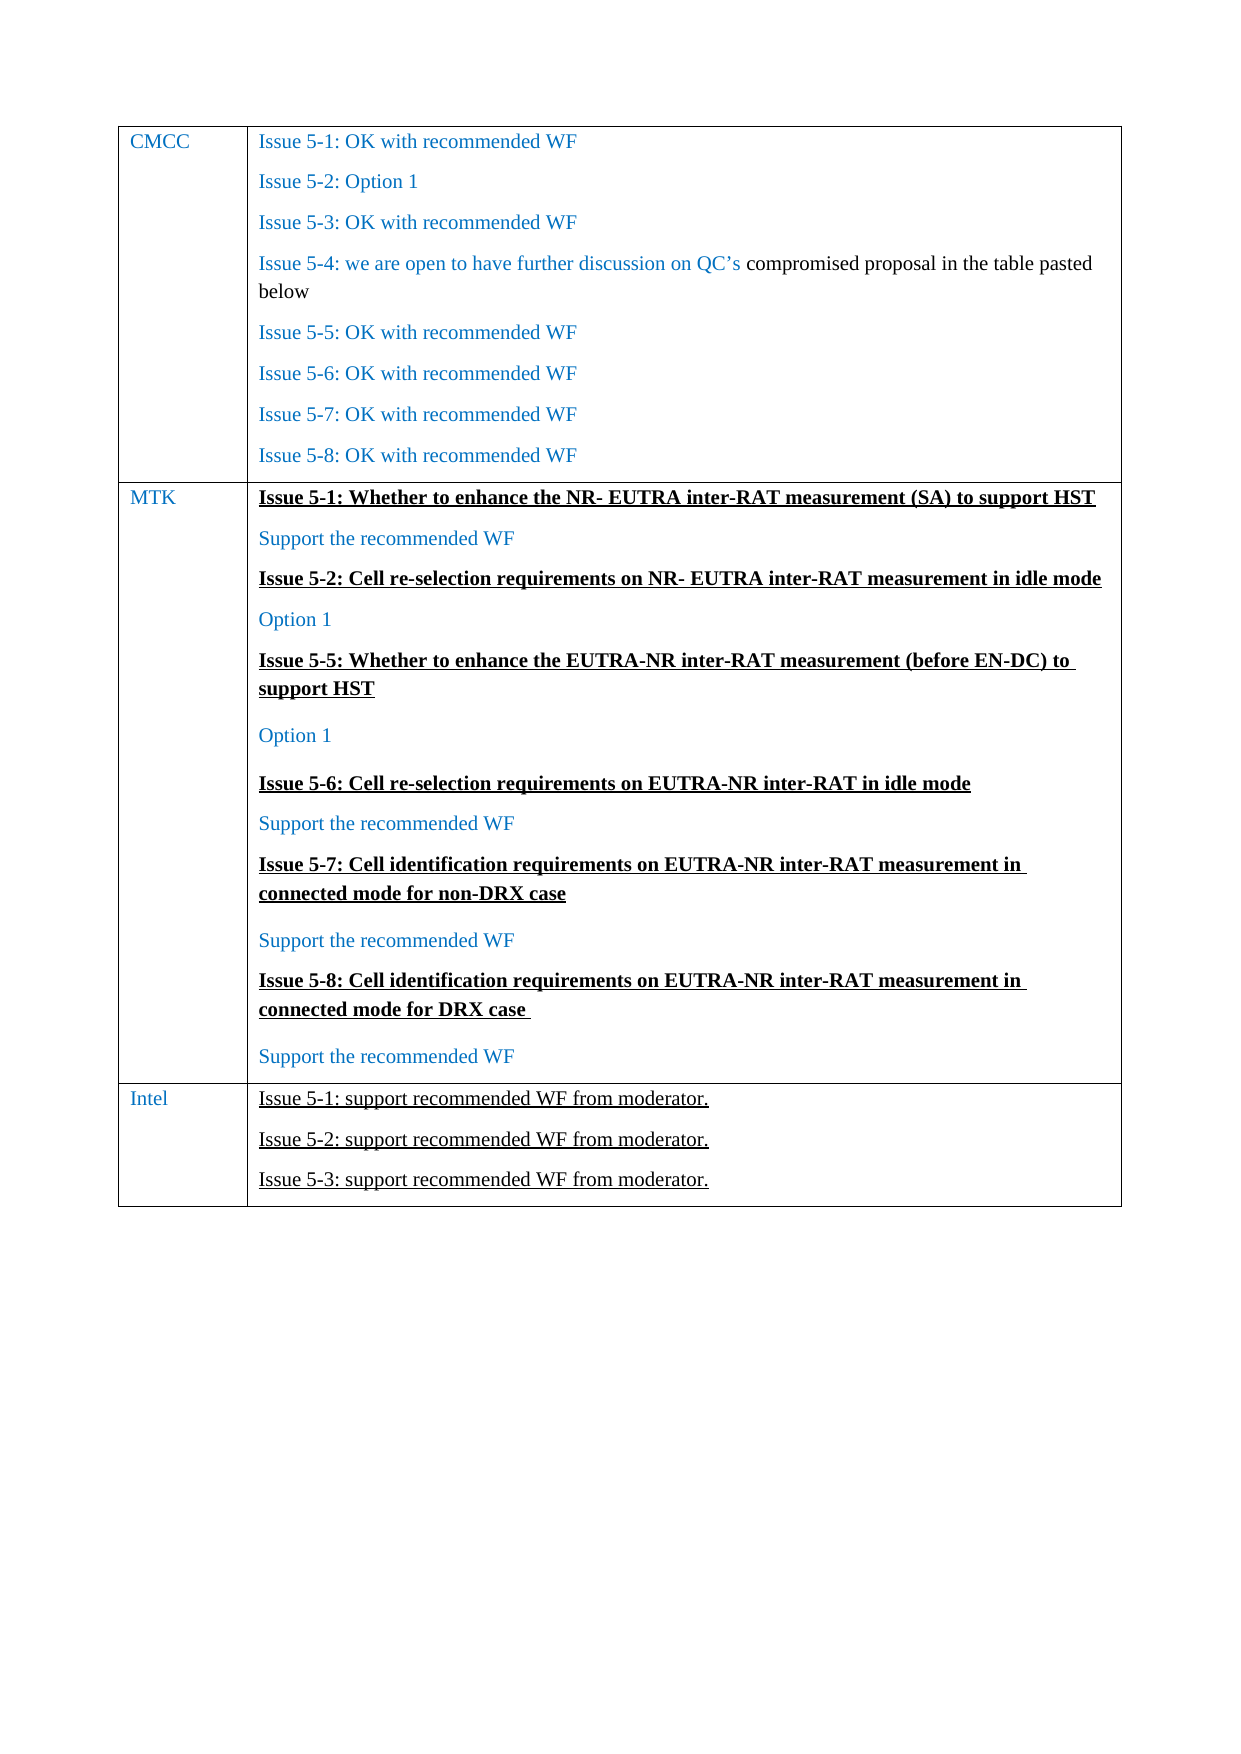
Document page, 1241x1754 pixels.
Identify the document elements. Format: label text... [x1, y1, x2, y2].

table_cell Issue 5-1: OK with recommended WF Issue 5-2: Option 1 Issue 5-3: OK with recommended WF Issue 5-4: we are open to have further discussion on QC’s compromised proposal in the table pasted below Issue 5-5: OK with recommended WF Issue 5-6: OK with recommended WF Issue 5-7: OK with recommended WF Issue 5-8: OK with recommended WF [248, 127, 1121, 482]
table_cell Intel [119, 1084, 247, 1206]
table_cell Issue 5-1: Whether to enhance the NR- EUTRA inter-RAT measurement (SA) to support HST Support the recommended WF Issue 5-2: Cell re-selection requirements on NR- EUTRA inter-RAT measurement in idle mode Option 1 Issue 5-5: Whether to enhance the EUTRA-NR inter-RAT measurement (before EN-DC) to support HST Option 1 Issue 5-6: Cell re-selection requirements on EUTRA-NR inter-RAT in idle mode Support the recommended WF Issue 5-7: Cell identification requirements on EUTRA-NR inter-RAT measurement in connected mode for non-DRX case Support the recommended WF Issue 5-8: Cell identification requirements on EUTRA-NR inter-RAT measurement in connected mode for DRX case Support the recommended WF [248, 483, 1121, 1083]
table_cell MTK [119, 483, 247, 1083]
table_cell CMCC [119, 127, 247, 482]
table_cell Issue 5-1: support recommended WF from moderator. Issue 5-2: support recommended WF from moderator. Issue 5-3: support recommended WF from moderator. [248, 1084, 1121, 1206]
